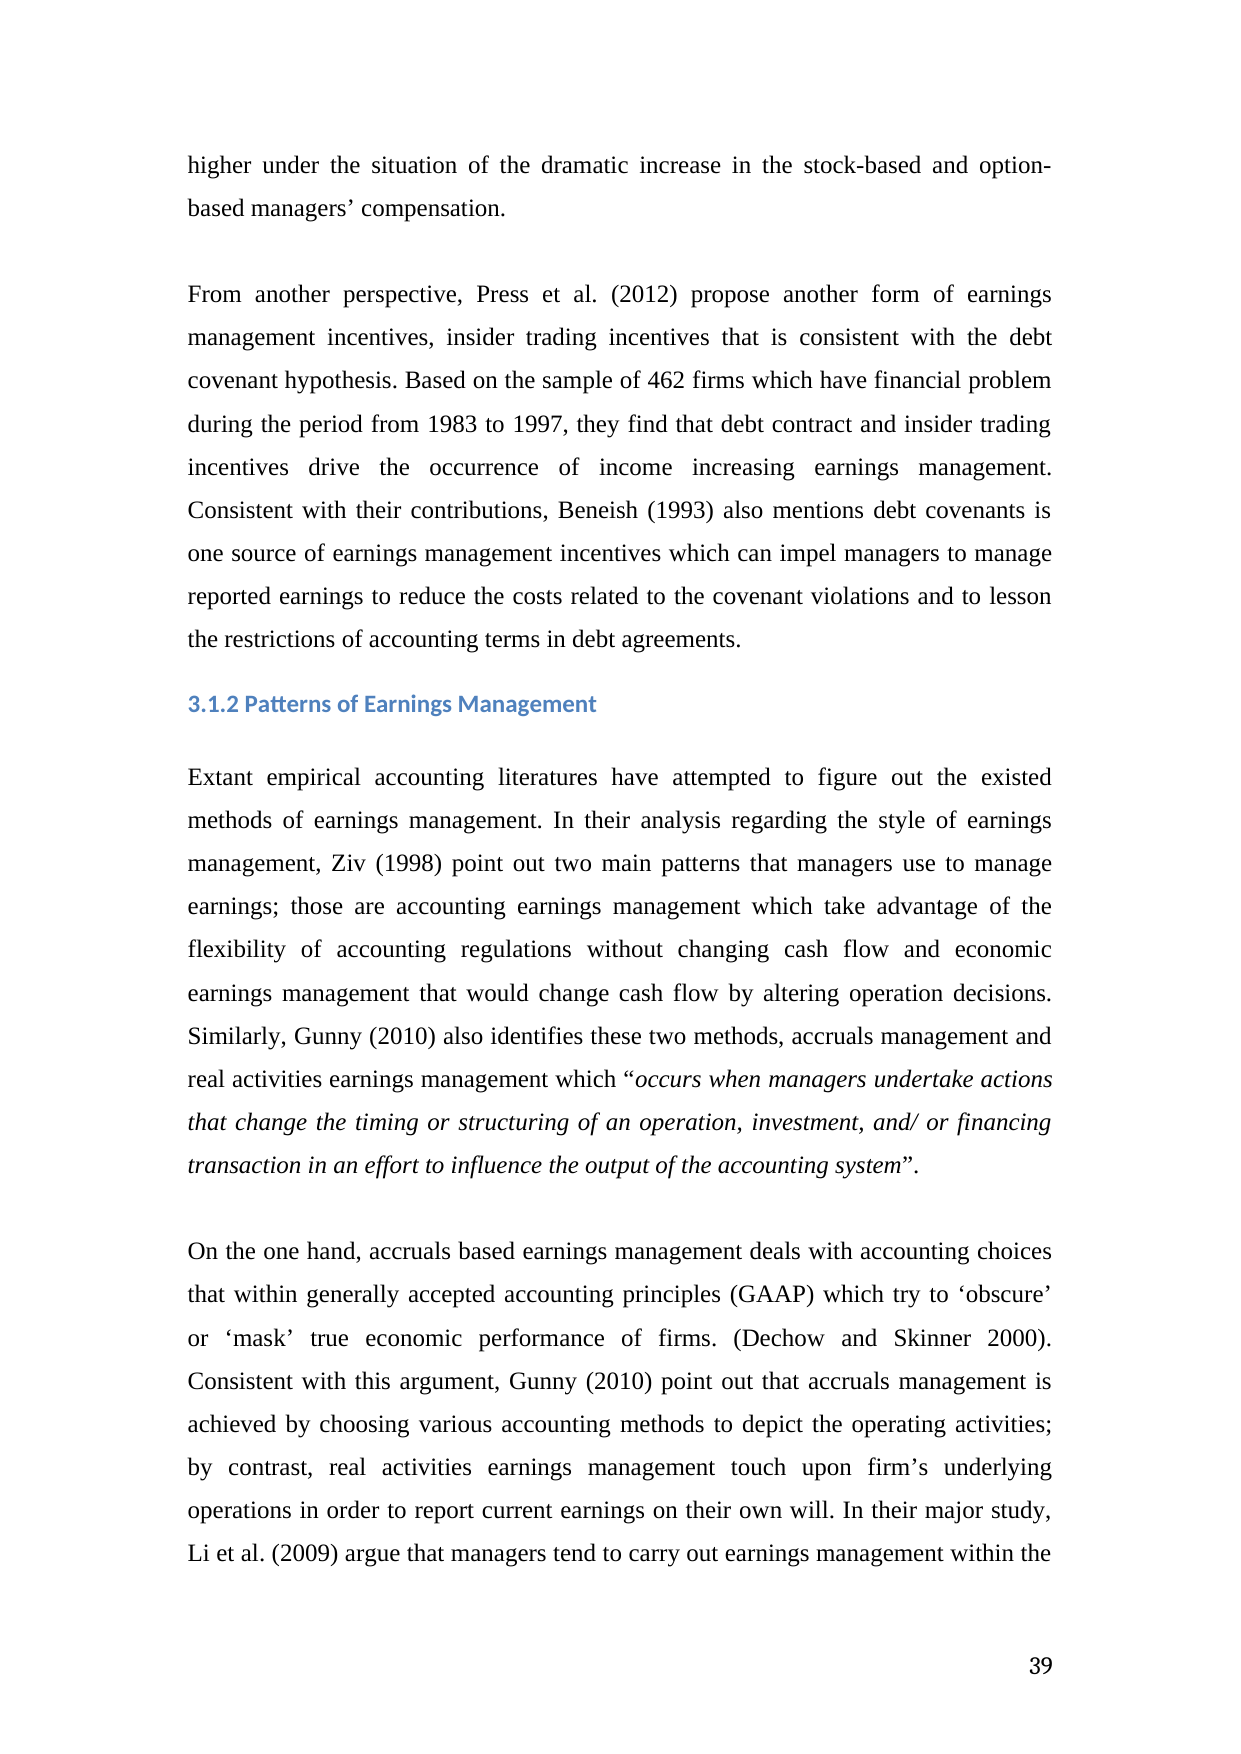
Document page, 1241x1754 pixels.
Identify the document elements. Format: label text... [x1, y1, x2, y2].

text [187, 150, 1053, 222]
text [187, 1236, 1053, 1567]
text Extant empirical accounting literatures have attempted to figure out the existed methods of earnings management. In their analysis regarding the style of earnings management, Ziv (1998) point out two main patterns that managers use to manage earnings; those are accounting earnings management which take advantage of the flexibility of accounting regulations without changing cash flow and economic earnings management that would change cash flow by altering operation decisions. Similarly, Gunny (2010) also identifies these two methods, accruals management and real activities earnings management which “occurs when managers undertake actions that change the timing or structuring of an operation, investment, and/ or financing transaction in an effort to influence the output of the accounting system”. [187, 762, 1053, 1179]
subtitle 3.1.2 Patterns of Earnings Management [187, 688, 1053, 719]
text From another perspective, Press et al. (2012) propose another form of earnings management incentives, insider trading incentives that is consistent with the debt covenant hypothesis. Based on the sample of 462 firms which have financial problem during the period from 1983 to 1997, they find that debt contract and insider trading incentives drive the occurrence of income increasing earnings management. Consistent with their contributions, Beneish (1993) also mentions debt covenants is one source of earnings management incentives which can impel managers to manage reported earnings to reduce the costs related to the covenant violations and to lesson the restrictions of accounting terms in debt agreements. [187, 279, 1053, 653]
